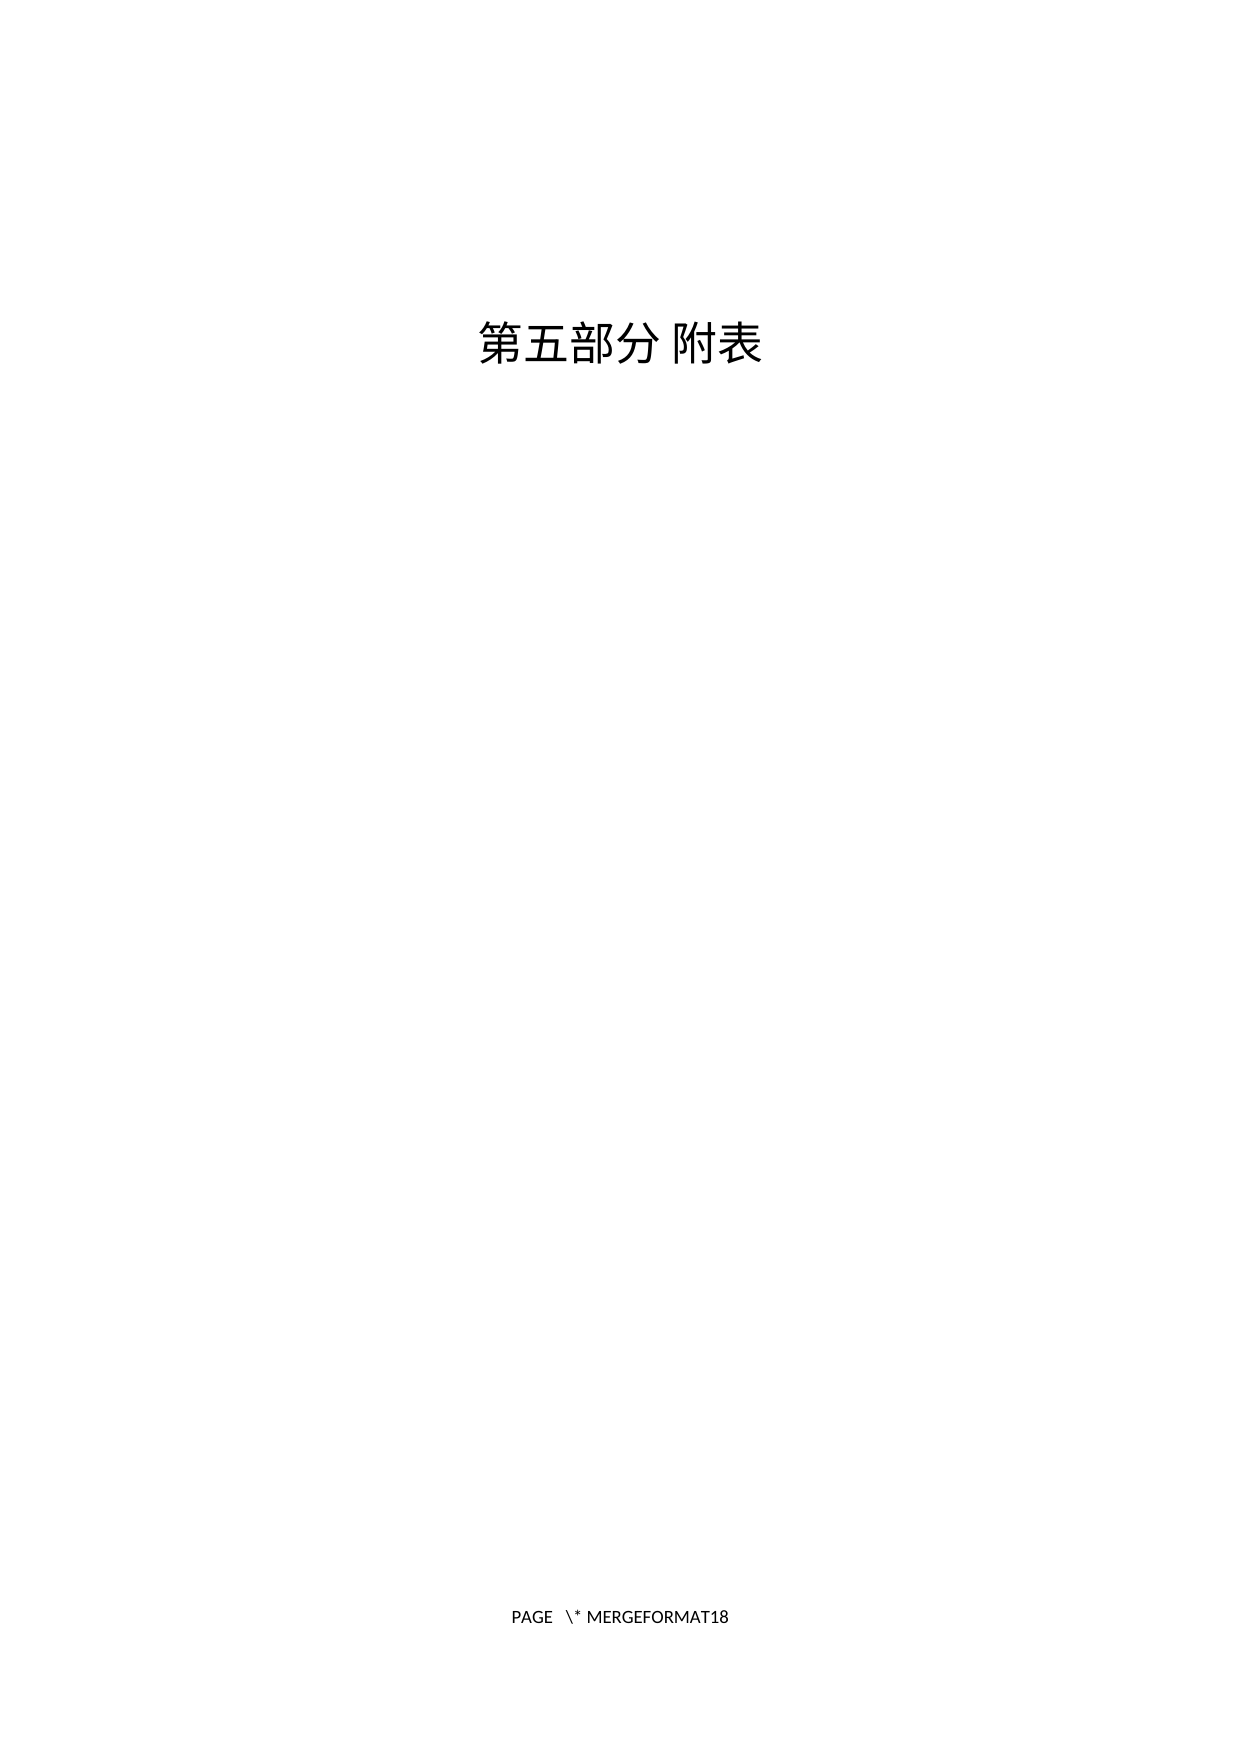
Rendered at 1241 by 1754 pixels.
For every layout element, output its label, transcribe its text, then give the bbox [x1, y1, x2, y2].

text 第五部分 附表 [187, 292, 1053, 389]
